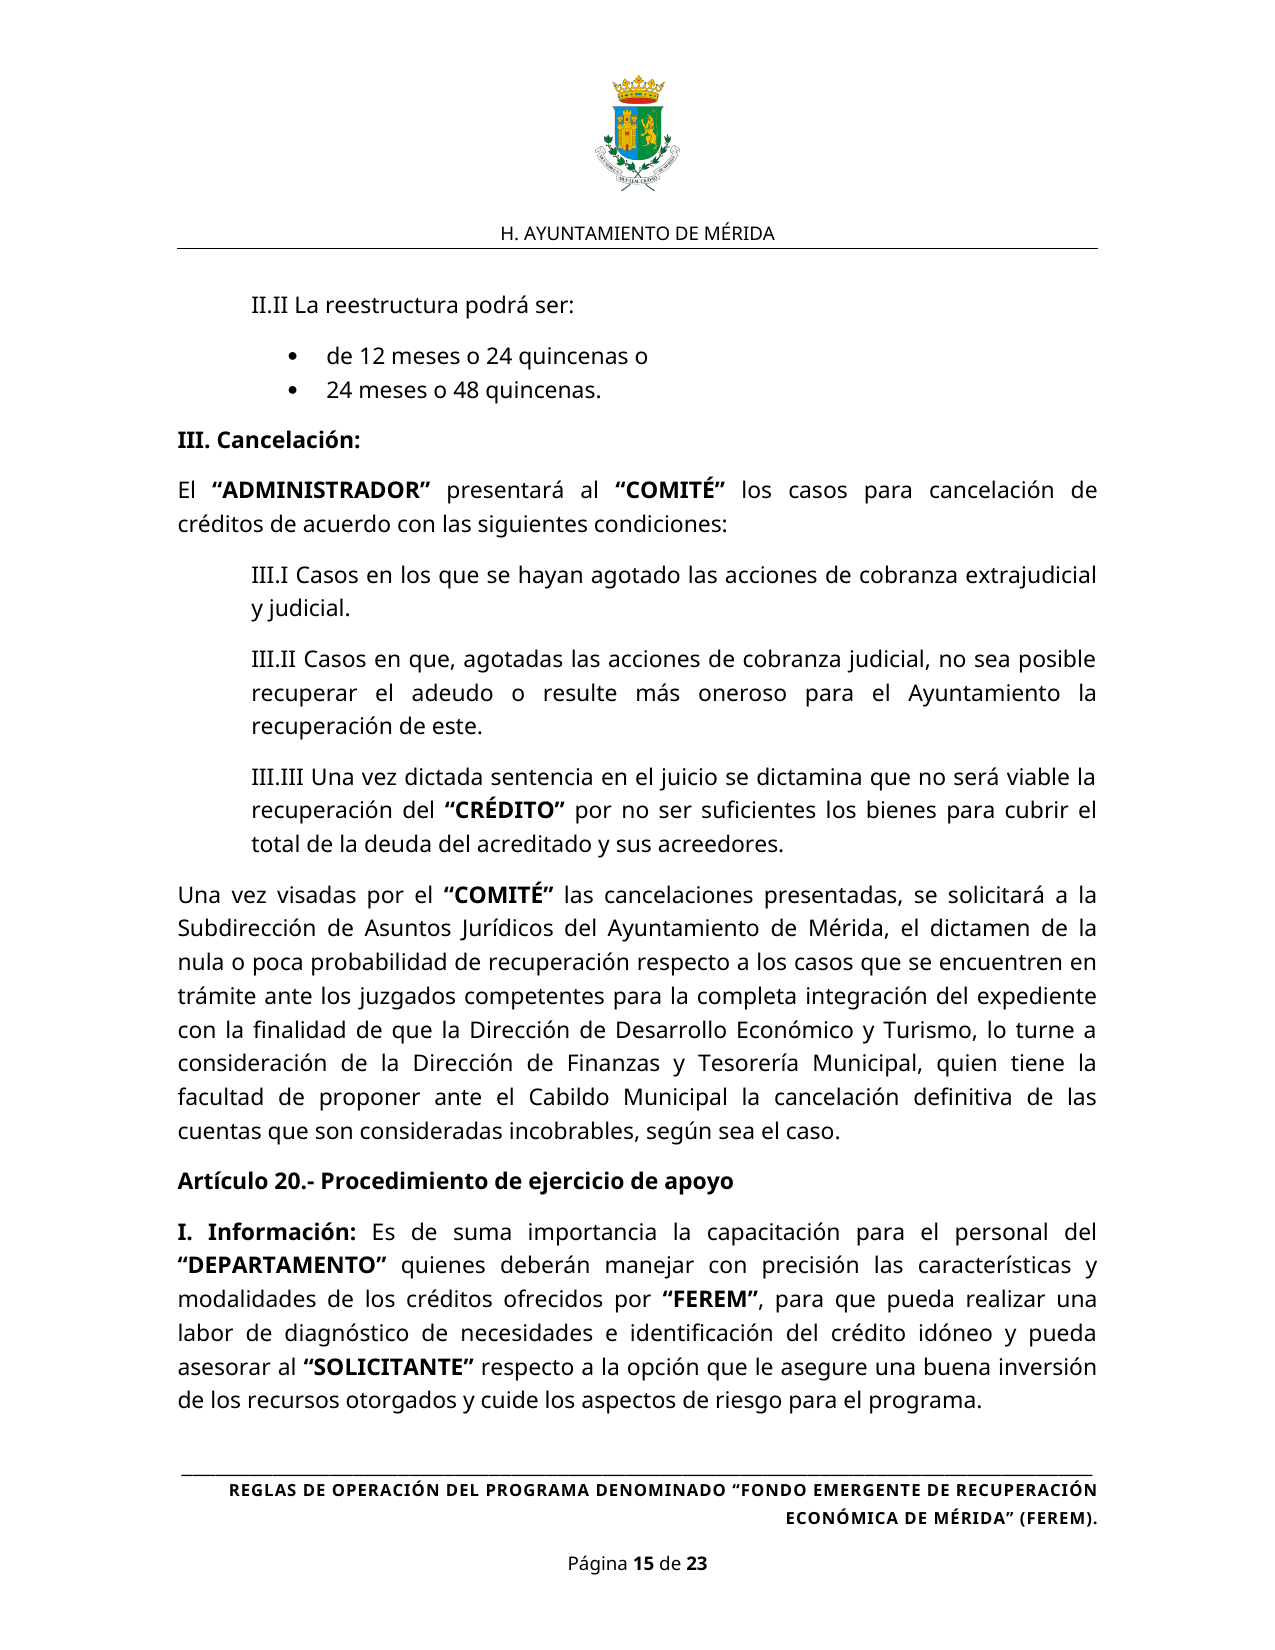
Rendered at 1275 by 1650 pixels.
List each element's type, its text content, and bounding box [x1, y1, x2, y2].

text Artículo 20.- Procedimiento de ejercicio de apoyo [177, 1165, 1098, 1196]
list 24 meses o 48 quincenas. [288, 373, 1098, 405]
text I. Información: Es de suma importancia la capacitación para el personal del “DEPARTAMENTO” quienes deberán manejar con precisión las características y modalidades de los créditos ofrecidos por “FEREM”, para que pueda realizar una labor de diagnóstico de necesidades e identificación del crédito idóneo y pueda asesorar al “SOLICITANTE” respecto a la opción que le asegure una buena inversión de los recursos otorgados y cuide los aspectos de riesgo para el programa. [177, 1216, 1098, 1416]
picture [578, 73, 697, 192]
text III. Cancelación: [177, 424, 1098, 455]
text II.II La reestructura podrá ser: [251, 289, 1098, 321]
list de 12 meses o 24 quincenas o [288, 340, 1098, 371]
text III.III Una vez dictada sentencia en el juicio se dictamina que no será viable la recuperación del “CRÉDITO” por no ser suficientes los bienes para cubrir el total de la deuda del acreditado y sus acreedores. [251, 761, 1098, 859]
text III.I Casos en los que se hayan agotado las acciones de cobranza extrajudicial y judicial. [251, 558, 1098, 623]
text III.II Casos en que, agotadas las acciones de cobranza judicial, no sea posible recuperar el adeudo o resulte más oneroso para el Ayuntamiento la recuperación de este. [251, 643, 1098, 741]
text Una vez visadas por el “COMITÉ” las cancelaciones presentadas, se solicitará a la Subdirección de Asuntos Jurídicos del Ayuntamiento de Mérida, el dictamen de la nula o poca probabilidad de recuperación respecto a los casos que se encuentren en trámite ante los juzgados competentes para la completa integración del expediente con la finalidad de que la Dirección de Desarrollo Económico y Turismo, lo turne a consideración de la Dirección de Finanzas y Tesorería Municipal, quien tiene la facultad de proponer ante el Cabildo Municipal la cancelación definitiva de las cuentas que son consideradas incobrables, según sea el caso. [177, 878, 1098, 1146]
text El “ADMINISTRADOR” presentará al “COMITÉ” los casos para cancelación de créditos de acuerdo con las siguientes condiciones: [177, 474, 1098, 539]
